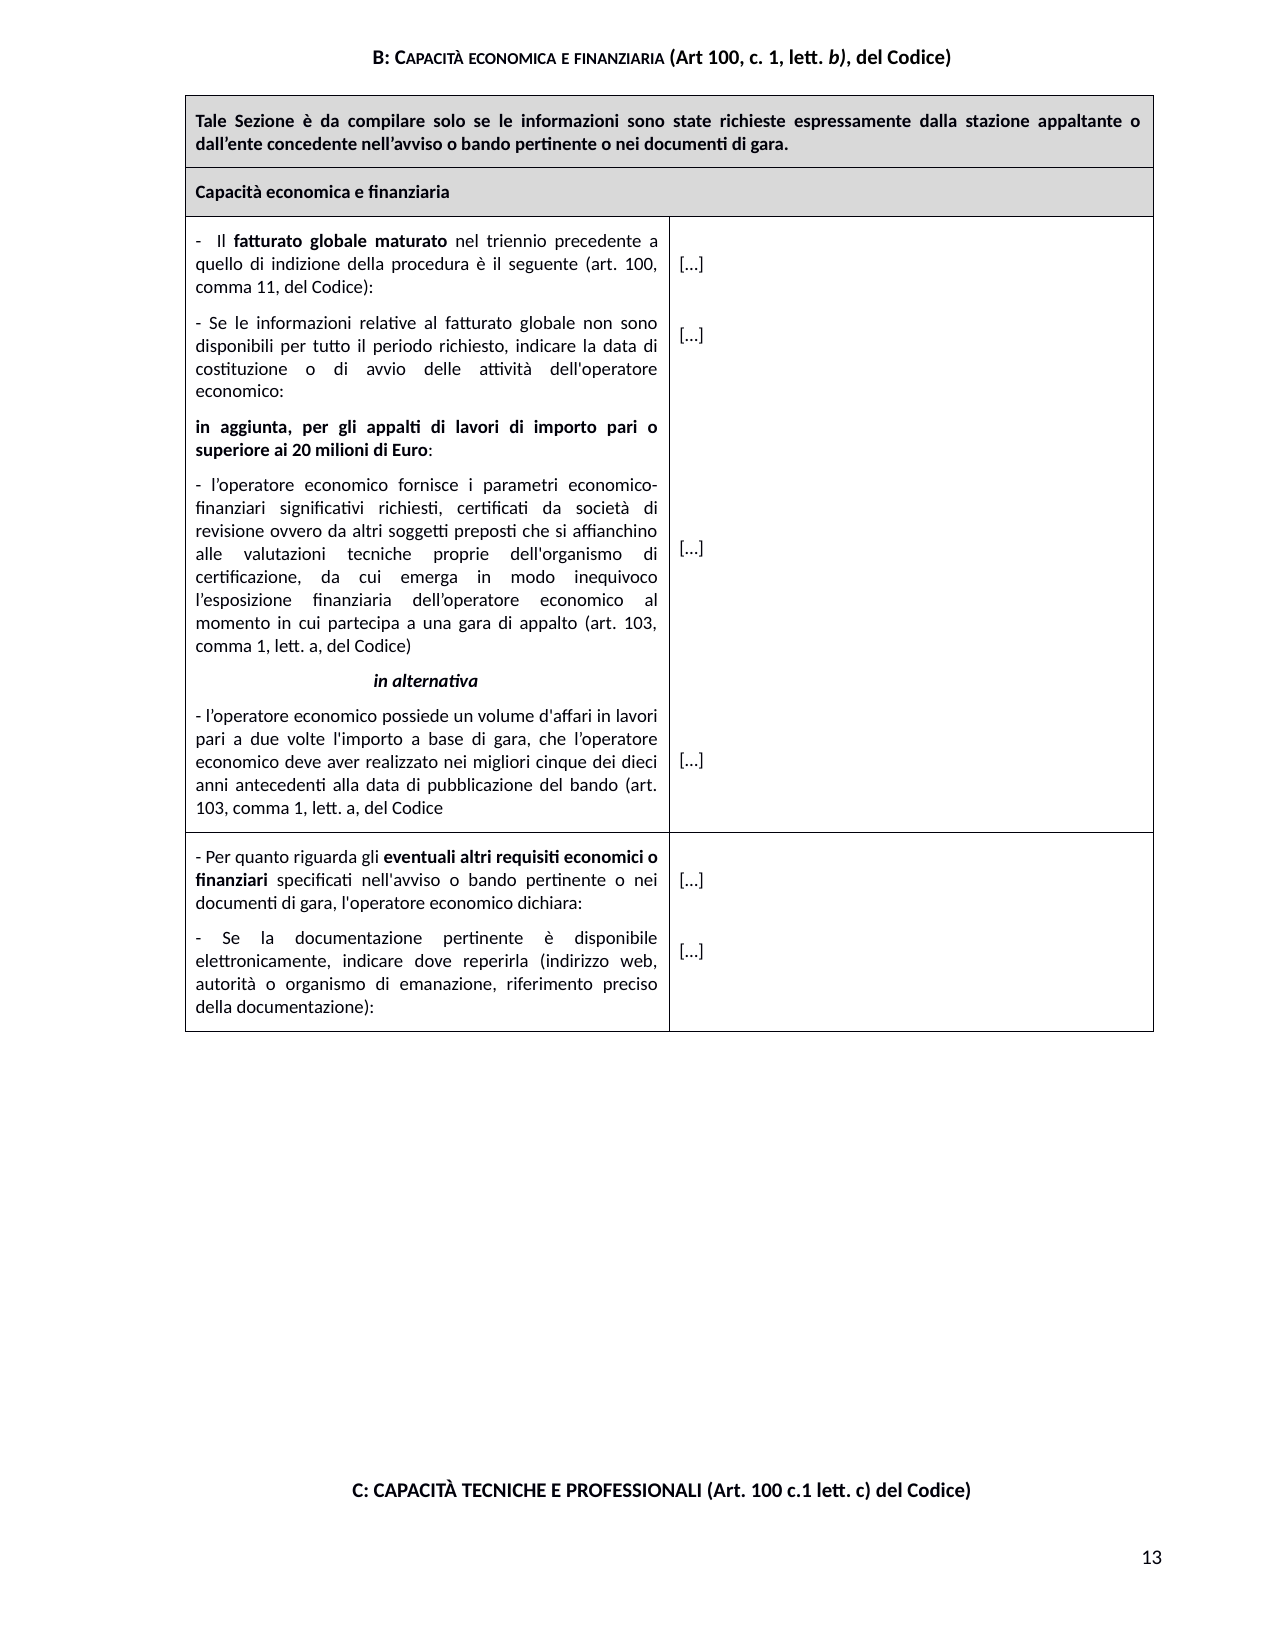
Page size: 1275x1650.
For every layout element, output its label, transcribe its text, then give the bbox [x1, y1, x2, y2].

table_cell […] […] [670, 833, 1153, 1031]
table_cell - Il fatturato globale maturato nel triennio precedente a quello di indizione della procedura è il seguente (art. 100, comma 11, del Codice): - Se le informazioni relative al fatturato globale non sono disponibili per tutto il periodo richiesto, indicare la data di costituzione o di avvio delle attività dell'operatore economico: in aggiunta, per gli appalti di lavori di importo pari o superiore ai 20 milioni di Euro: - l’operatore economico fornisce i parametri economico-finanziari significativi richiesti, certificati da società di revisione ovvero da altri soggetti preposti che si affianchino alle valutazioni tecniche proprie dell'organismo di certificazione, da cui emerga in modo inequivoco l’esposizione finanziaria dell’operatore economico al momento in cui partecipa a una gara di appalto (art. 103, comma 1, lett. a, del Codice) in alternativa - l’operatore economico possiede un volume d'affari in lavori pari a due volte l'importo a base di gara, che l’operatore economico deve aver realizzato nei migliori cinque dei dieci anni antecedenti alla data di pubblicazione del bando (art. 103, comma 1, lett. a, del Codice [186, 217, 669, 832]
text B: Capacità economica e finanziaria (Art 100, c. 1, lett. b), del Codice) [187, 44, 1137, 70]
text C: CAPACITÀ TECNICHE E PROFESSIONALI (Art. 100 c.1 lett. c) del Codice) [187, 1452, 1137, 1503]
table_cell - Per quanto riguarda gli eventuali altri requisiti economici o finanziari specificati nell'avviso o bando pertinente o nei documenti di gara, l'operatore economico dichiara: - Se la documentazione pertinente è disponibile elettronicamente, indicare dove reperirla (indirizzo web, autorità o organismo di emanazione, riferimento preciso della documentazione): [186, 833, 669, 1031]
table_cell Capacità economica e finanziaria [186, 168, 1153, 216]
table_header Tale Sezione è da compilare solo se le informazioni sono state richieste espressamente dalla stazione appaltante o dall’ente concedente nell’avviso o bando pertinente o nei documenti di gara. [186, 96, 1153, 167]
table_cell […] […] […] […] [670, 217, 1153, 832]
